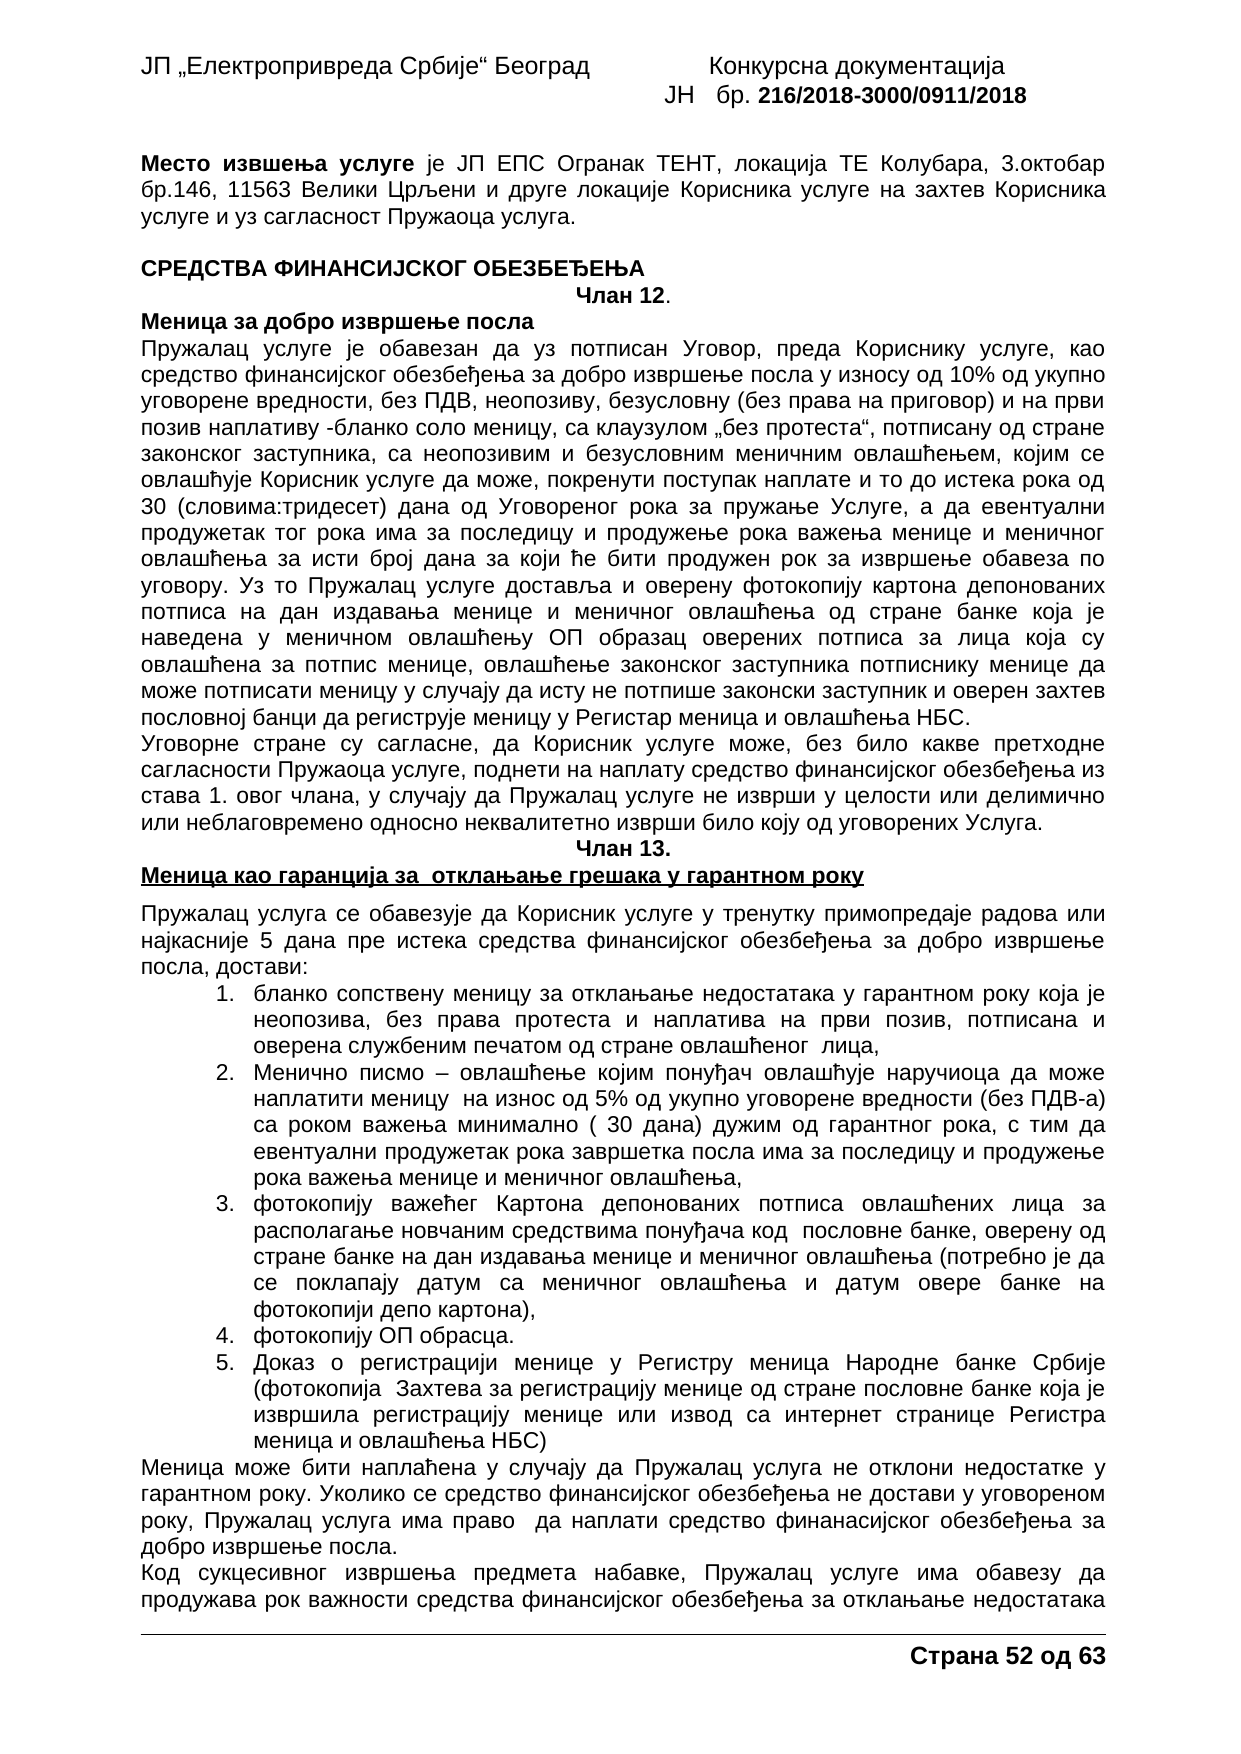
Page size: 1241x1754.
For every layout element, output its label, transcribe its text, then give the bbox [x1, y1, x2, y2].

text Место извшења услуге је ЈП ЕПС Огранак ТЕНТ, локација ТЕ Колубара, 3.октобар бр.146, 11563 Велики Црљени и друге локације Корисника услуге на захтев Корисника услуге и уз сагласност Пружаоца услуга. [141, 150, 1106, 229]
text Меница као гаранција за отклањање грешака у гарантном року [141, 862, 1106, 888]
text СРЕДСТВА ФИНАНСИЈСКОГ ОБЕЗБЕЂЕЊА [141, 255, 1106, 282]
text Меница може бити наплаћена у случају да Пружалац услуга не отклони недостатке у гарантном року. Уколико се средство финансијског обезбеђења не достави у уговореном року, Пружалац услуга има право да наплати средство финанасијског обезбеђења за добро извршење посла. [141, 1454, 1106, 1559]
text Уговорне стране су сагласне, да Корисник услуге може, без било какве претходне сагласности Пружаоца услуге, поднети на наплату средство финансијског обезбеђења из става 1. овог члана, у случају да Пружалац услуге не изврши у целости или делимично или неблаговремено односно неквалитетно изврши било коју од уговорених Услуга. [141, 730, 1106, 835]
list Менично писмо – овлашћење којим понуђач овлашћује наручиоца да може наплатити меницу на износ од 5% од укупно уговорене вредности (без ПДВ-а) са роком важења минимално ( 30 дана) дужим од гарантног рока, с тим да евентуални продужетак рока завршетка посла има за последицу и продужење рока важења менице и меничног овлашћења, [216, 1058, 1106, 1190]
text Меница за добро извршење посла [141, 308, 1106, 334]
list фотокопију ОП обрасца. [216, 1322, 1106, 1348]
list бланко сопствену меницу за отклањање недостатака у гарантном року која је неопозива, без права протеста и наплатива на први позив, потписана и оверена службеним печатом од стране овлашћеног лица, [216, 979, 1106, 1058]
text Члан 13. [141, 835, 1106, 862]
text Пружалац услуга се обавезује да Корисник услуге у тренутку примопредаје радова или најкасније 5 дана пре истека средства финансијског обезбеђења за добро извршење посла, достави: [141, 900, 1106, 979]
list фотокопију важећег Картона депонованих потписа овлашћених лица за располагање новчаним средствима понуђача код пословне банке, оверену од стране банке на дан издавања менице и меничног овлашћења (потребно је да се поклапају датум са меничног овлашћења и датум овере банке на фотокопији депо картона), [216, 1190, 1106, 1322]
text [141, 1559, 1106, 1612]
list Доказ о регистрацији менице у Регистру меница Народне банке Србије (фотокопија Захтева за регистрацију менице од стране пословне банке која је извршила регистрацију менице или извод са интернет странице Регистра меница и овлашћења НБС) [216, 1348, 1106, 1454]
text Пружалац услуге је обавезан да уз потписан Уговор, преда Кориснику услуге, као средство финансијског обезбеђења за добро извршење посла у износу од 10% од укупно уговорене вредности, без ПДВ, неопозиву, безусловну (без права на приговор) и на први позив наплативу -бланко соло меницу, са клаузулом „без протеста“, потписану од стране законског заступника, са неопозивим и безусловним меничним овлашћењем, којим се овлашћује Корисник услуге да може, покренути поступак наплате и то до истека рока од 30 (словима:тридесет) дана од Уговореног рока за пружање Услуге, а да евентуални продужетак тог рока има за последицу и продужење рока важења менице и меничног овлашћења за исти број дана за који ће бити продужен рок за извршење обавеза по уговору. Уз то Пружалац услуге доставља и оверену фотокопију картона депонованих потписа на дан издавања менице и меничног овлашћења од стране банке која је наведена у меничном овлашћењу ОП образац оверених потписа за лица која су овлашћена за потпис менице, овлашћење законског заступника потписнику менице да може потписати меницу у случају да исту не потпише законски заступник и оверен захтев пословној банци да региструје меницу у Регистар меница и овлашћења НБС. [141, 334, 1106, 730]
text Члан 12. [141, 282, 1106, 308]
